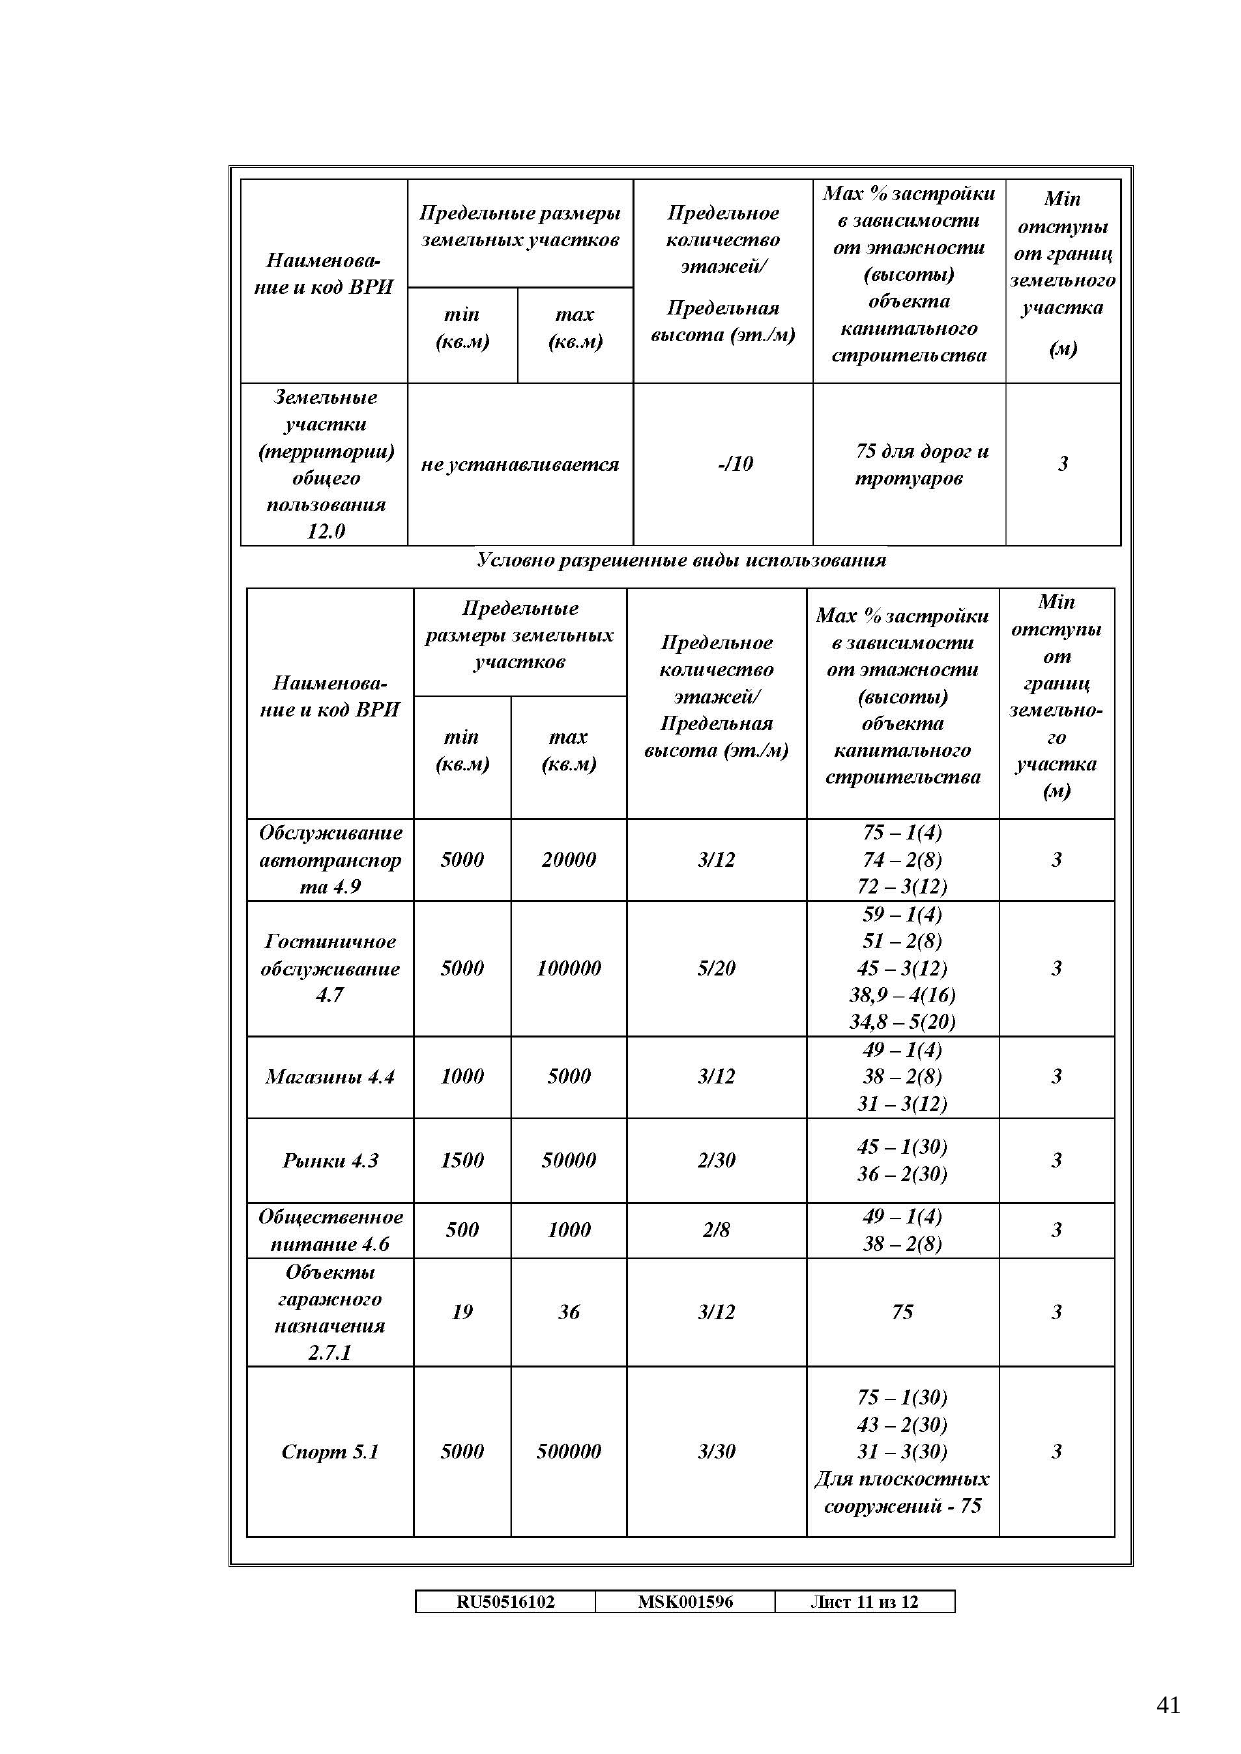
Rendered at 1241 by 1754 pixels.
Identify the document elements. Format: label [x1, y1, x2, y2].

picture [103, 117, 1181, 1640]
